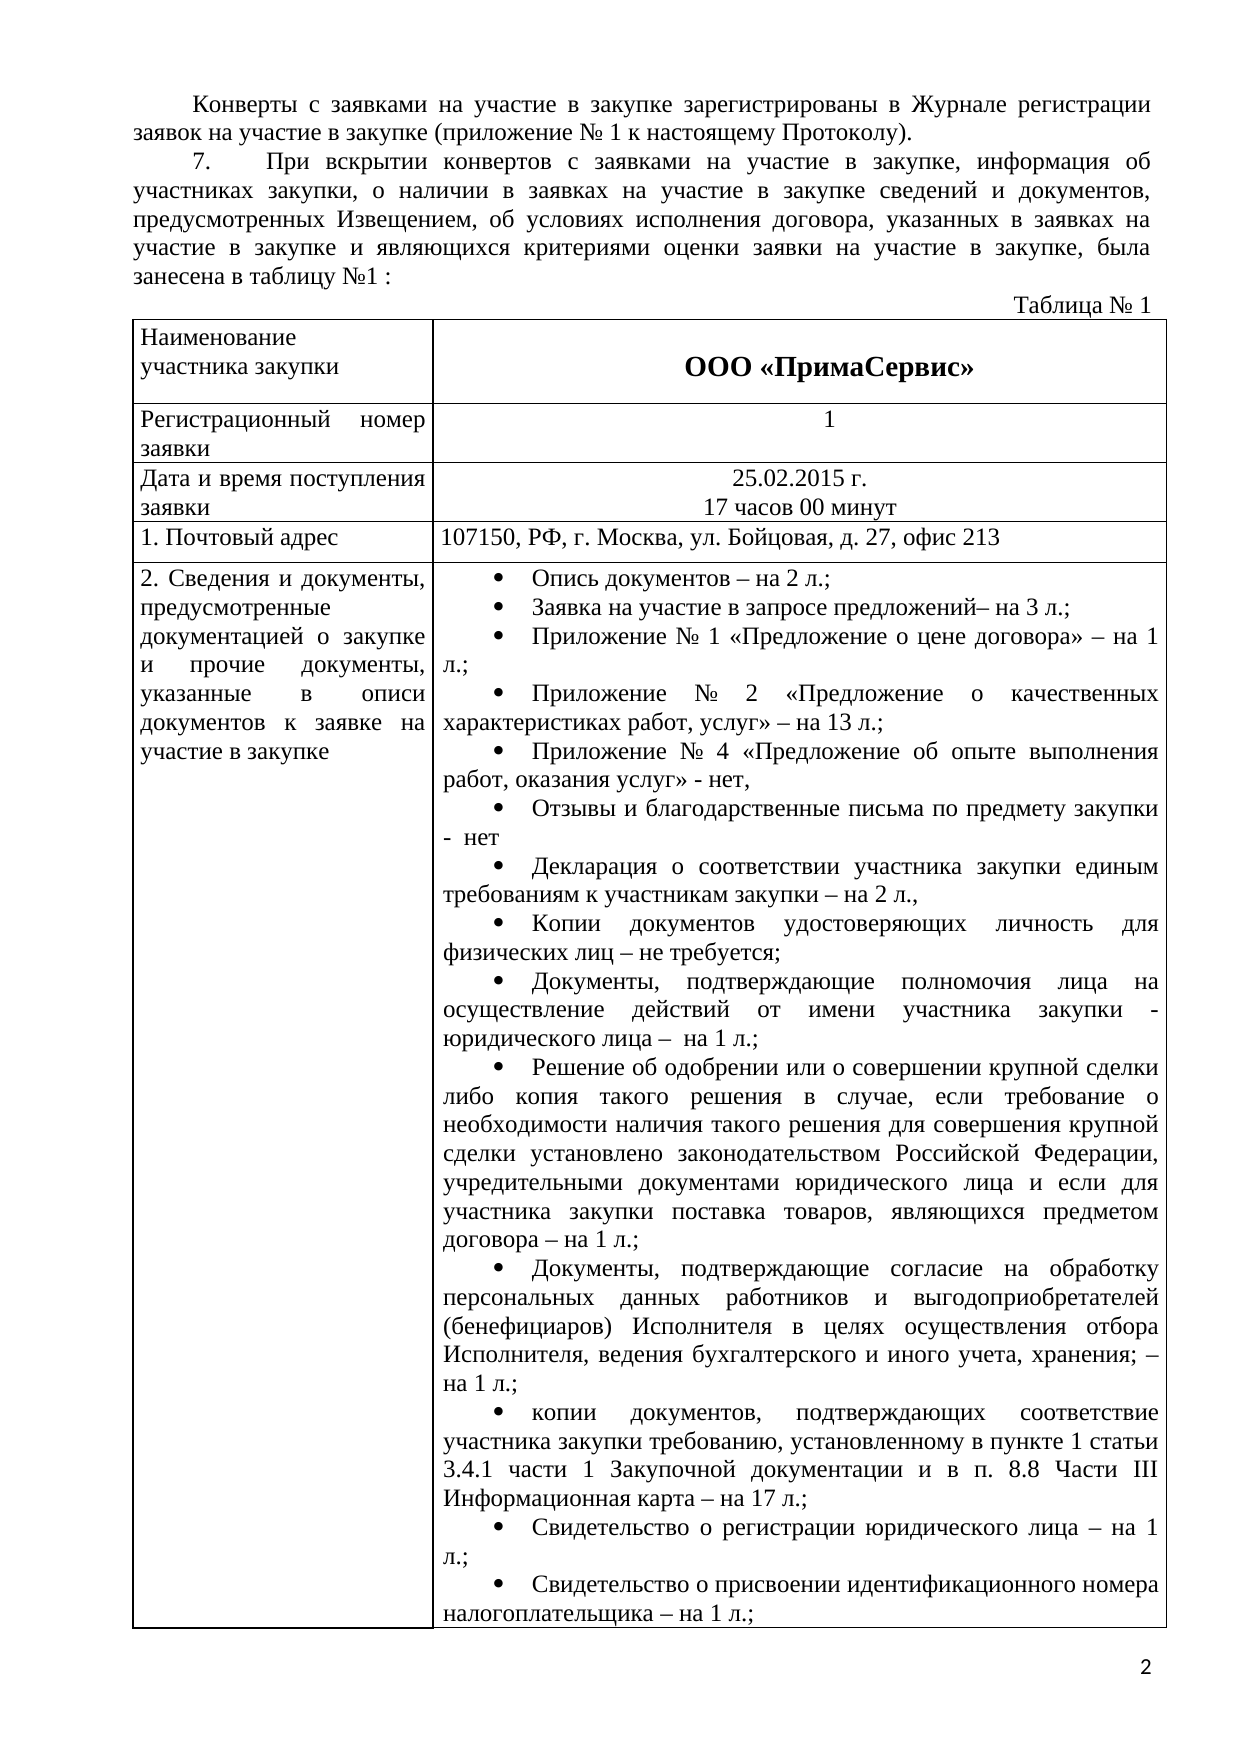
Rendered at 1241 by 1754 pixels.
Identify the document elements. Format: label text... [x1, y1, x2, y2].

text Таблица № 1 [133, 290, 1152, 319]
list При вскрытии конвертов с заявками на участие в закупке, информация об участниках закупки, о наличии в заявках на участие в закупке сведений и документов, предусмотренных Извещением, об условиях исполнения договора, указанных в заявках на участие в закупке и являющихся критериями оценки заявки на участие в закупке, была занесена в таблицу №1 : [133, 146, 1152, 290]
table_cell 1 [434, 404, 1166, 462]
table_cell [434, 563, 1166, 1627]
table_cell Регистрационный номер заявки [134, 404, 432, 462]
table_cell 25.02.2015 г. 17 часов 00 минут [434, 463, 1166, 521]
table_cell Дата и время поступления заявки [134, 463, 432, 521]
table_header Наименование участника закупки [134, 320, 432, 403]
table_cell 107150, РФ, г. Москва, ул. Бойцовая, д. 27, офис 213 [434, 522, 1166, 562]
table_cell 1. Почтовый адрес [134, 522, 432, 562]
text Конверты с заявками на участие в закупке зарегистрированы в Журнале регистрации заявок на участие в закупке (приложение № 1 к настоящему Протоколу). [133, 89, 1152, 146]
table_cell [134, 563, 432, 1627]
table_header ООО «ПримаСервис» [434, 320, 1166, 403]
